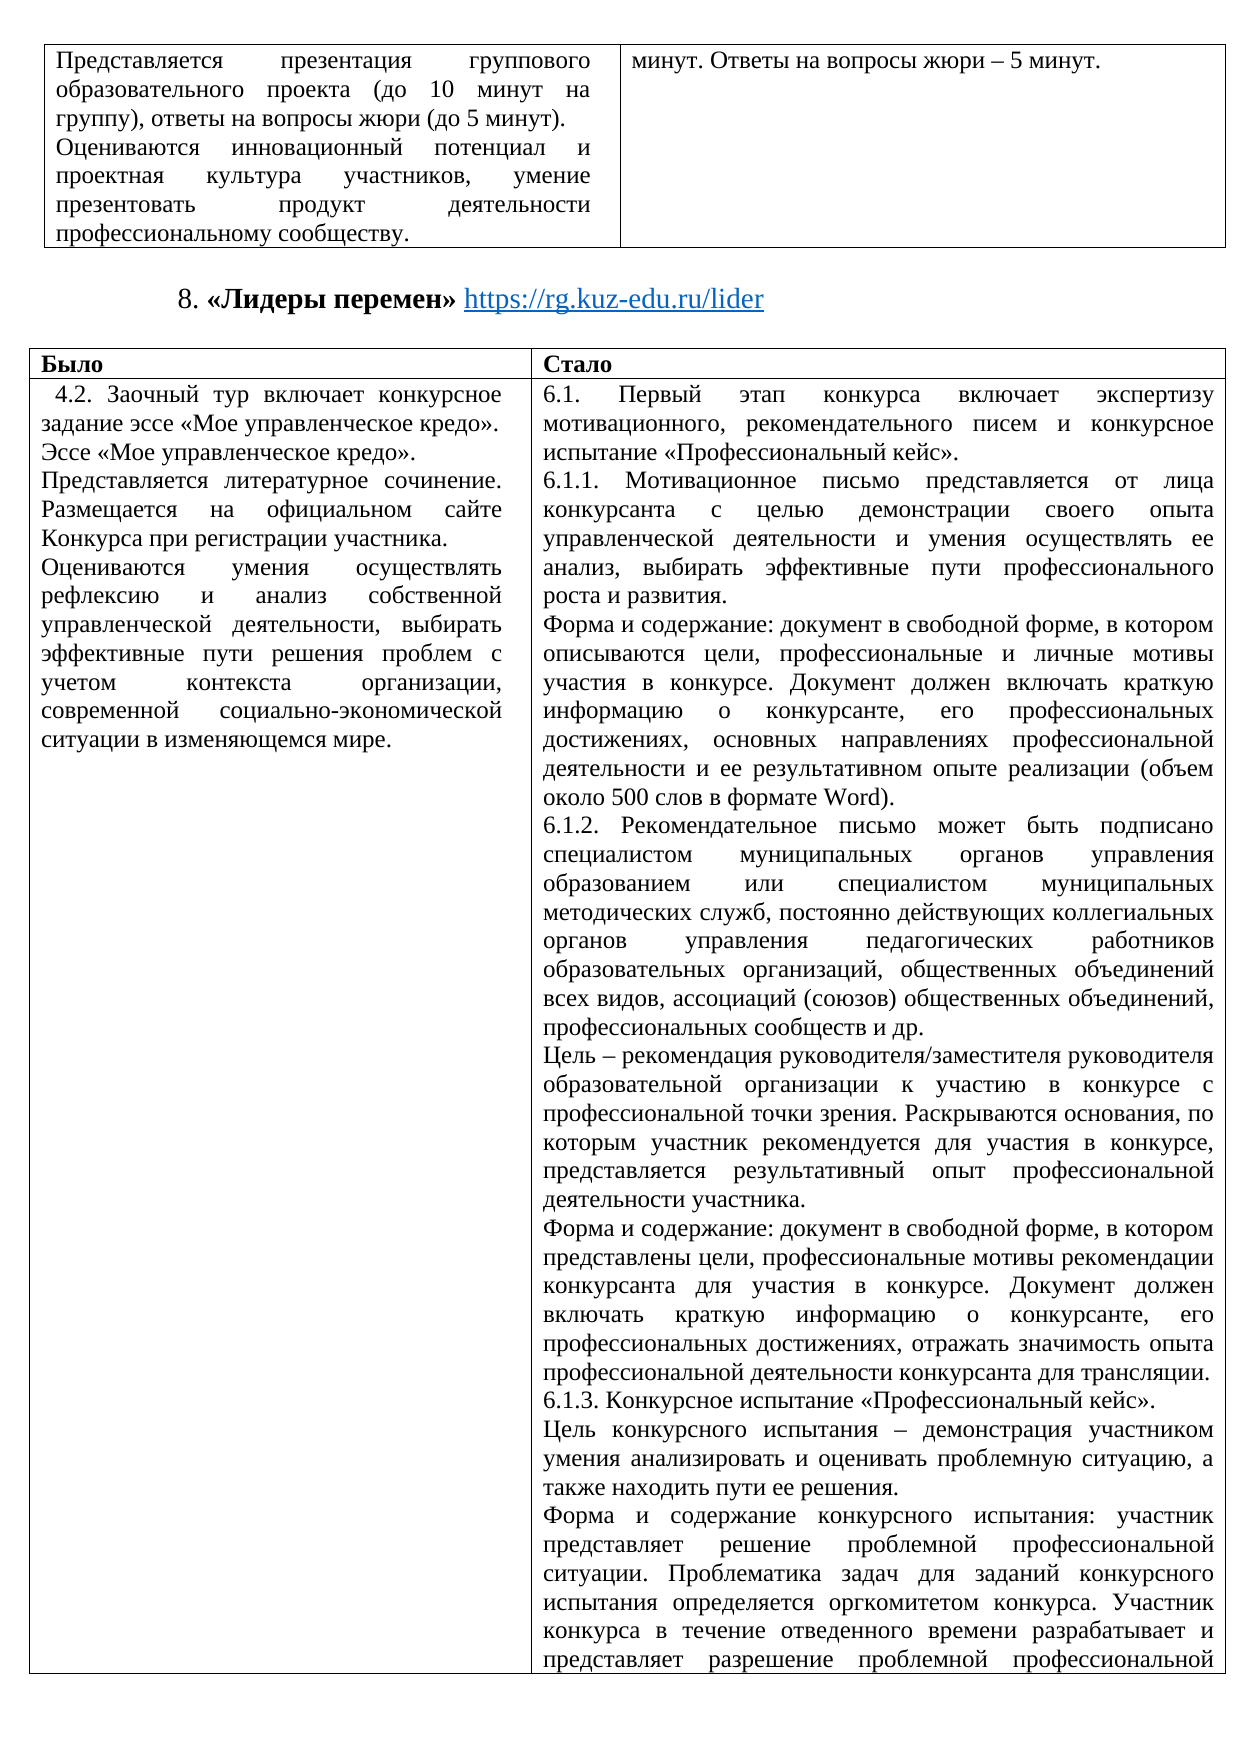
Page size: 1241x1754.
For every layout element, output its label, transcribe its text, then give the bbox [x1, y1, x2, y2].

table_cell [45, 45, 620, 247]
table_header Стало [532, 349, 1225, 378]
table_header Было [30, 349, 531, 378]
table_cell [532, 379, 1225, 1673]
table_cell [621, 45, 1225, 247]
text 8. «Лидеры перемен» https://rg.kuz-edu.ru/lider [133, 281, 1196, 315]
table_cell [30, 379, 531, 1673]
